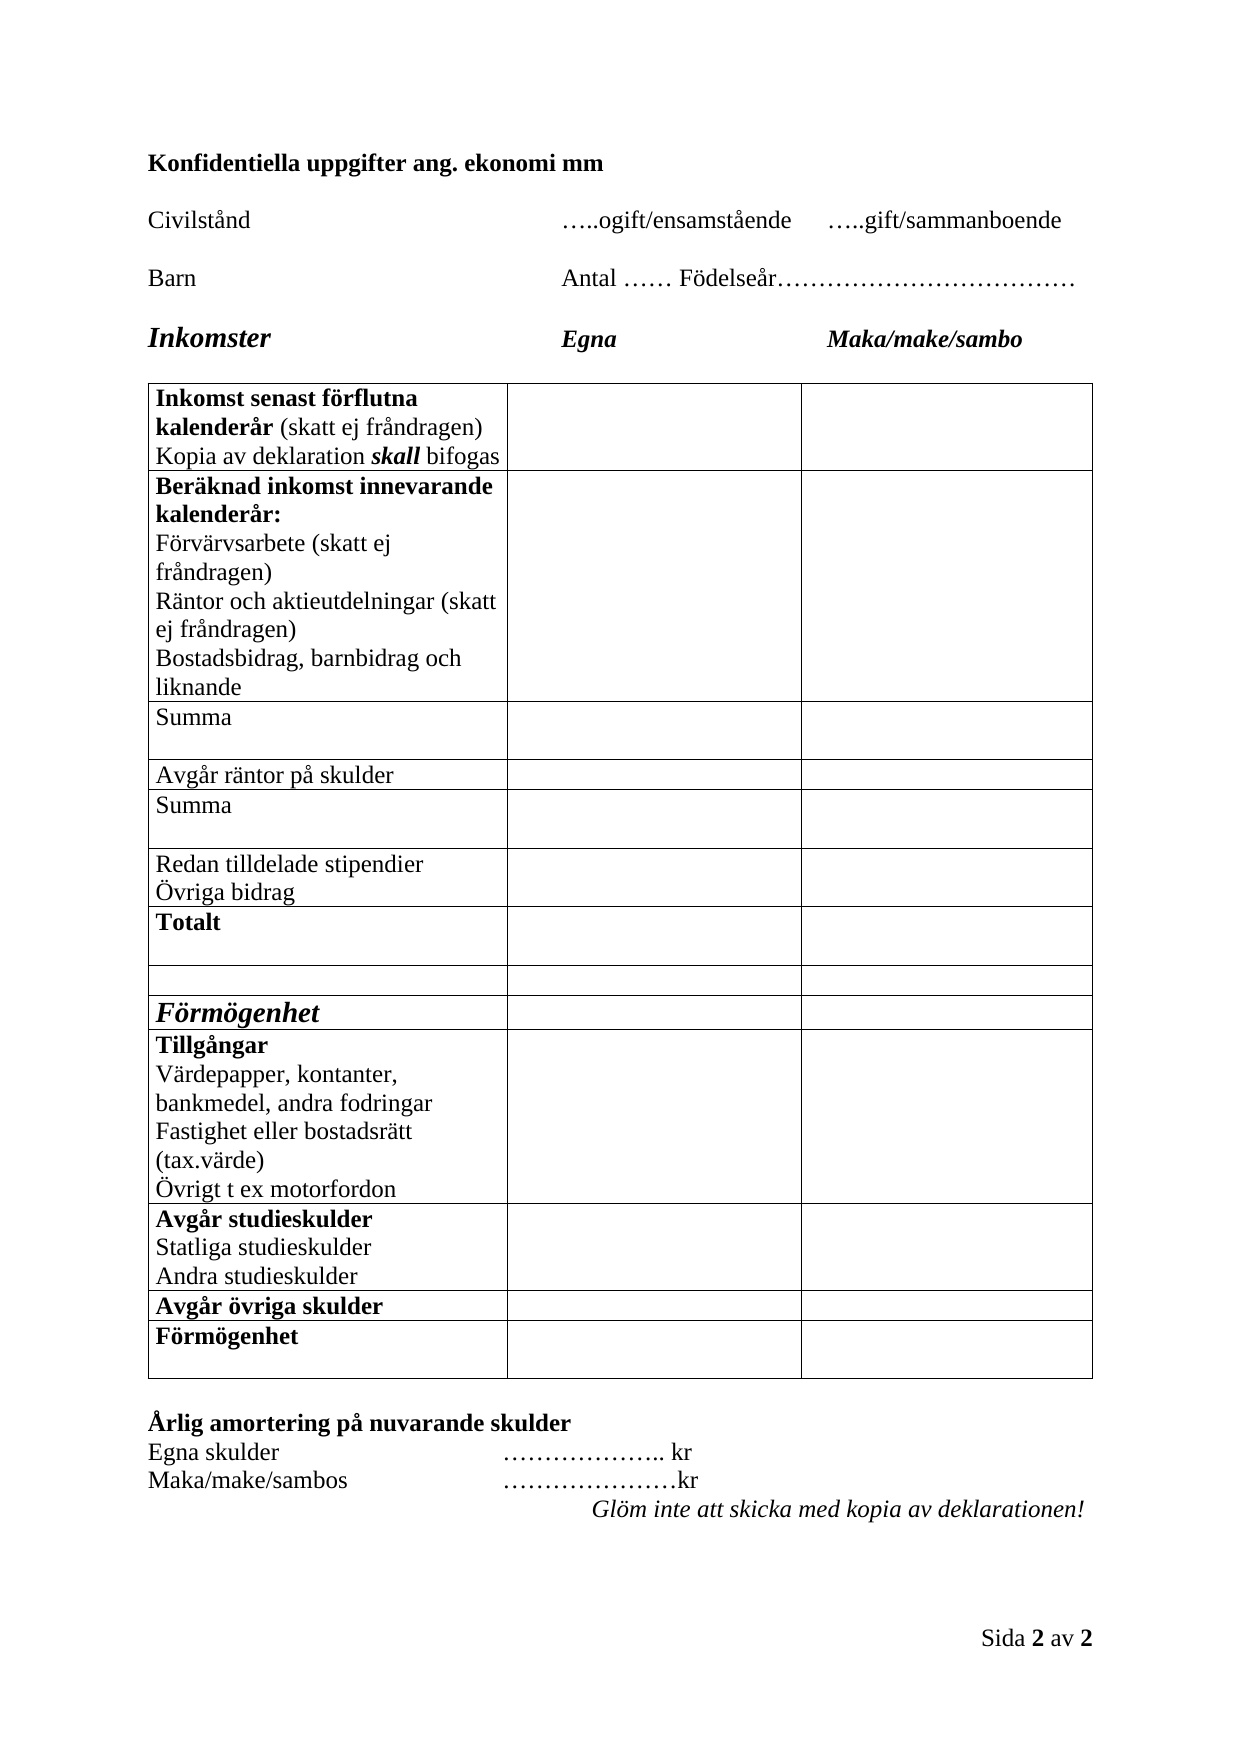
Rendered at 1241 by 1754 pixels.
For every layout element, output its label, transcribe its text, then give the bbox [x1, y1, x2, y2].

subtitle Årlig amortering på nuvarande skulder [148, 1408, 1093, 1437]
text Maka/make/sambos …………………kr [148, 1466, 1093, 1494]
table_header [802, 384, 1092, 470]
table_cell [508, 1321, 801, 1378]
table_cell [508, 1204, 801, 1290]
table_cell [508, 996, 801, 1029]
table_cell [802, 790, 1092, 848]
table_cell [802, 996, 1092, 1029]
table_cell Totalt [149, 907, 507, 965]
table_cell [802, 1321, 1092, 1378]
text Glöm inte att skicka med kopia av deklarationen! [148, 1494, 1093, 1523]
table_cell [508, 1291, 801, 1320]
table_cell [802, 702, 1092, 759]
table_cell [508, 702, 801, 759]
table_cell [802, 760, 1092, 789]
table_cell [508, 849, 801, 906]
table_cell Summa [149, 790, 507, 848]
table_cell [508, 1030, 801, 1203]
text Civilstånd …..ogift/ensamstående …..gift/sammanboende [148, 205, 1093, 234]
subtitle Inkomster Egna Maka/make/sambo [148, 320, 1093, 354]
table_cell Redan tilldelade stipendier Övriga bidrag [149, 849, 507, 906]
table_cell [802, 966, 1092, 994]
table_cell Summa [149, 702, 507, 759]
subtitle Konfidentiella uppgifter ang. ekonomi mm [148, 148, 1093, 176]
text Egna skulder ……………….. kr [148, 1437, 1093, 1466]
table_cell Avgår räntor på skulder [149, 760, 507, 789]
table_cell [508, 907, 801, 965]
table_cell Förmögenhet [149, 1321, 507, 1378]
table_cell [802, 1030, 1092, 1203]
table_cell [508, 760, 801, 789]
table_cell [508, 471, 801, 701]
table_cell Avgår övriga skulder [149, 1291, 507, 1320]
table_cell [149, 966, 507, 994]
table_cell [802, 907, 1092, 965]
table_cell Förmögenhet [149, 996, 507, 1029]
text Barn Antal …… Födelseår……………………………… [148, 263, 1093, 291]
table_cell [508, 790, 801, 848]
table_header [508, 384, 801, 470]
table_header Inkomst senast förflutna kalenderår (skatt ej fråndragen) Kopia av deklaration skall bifogas [149, 384, 507, 470]
table_cell Beräknad inkomst innevarande kalenderår: Förvärvsarbete (skatt ej fråndragen) Räntor och aktieutdelningar (skatt ej fråndragen) Bostadsbidrag, barnbidrag och liknande [149, 471, 507, 701]
table_cell Avgår studieskulder Statliga studieskulder Andra studieskulder [149, 1204, 507, 1290]
table_cell [508, 966, 801, 994]
table_cell [802, 1204, 1092, 1290]
table_cell Tillgångar Värdepapper, kontanter, bankmedel, andra fodringar Fastighet eller bostadsrätt (tax.värde) Övrigt t ex motorfordon [149, 1030, 507, 1203]
table_cell [802, 849, 1092, 906]
table_cell [802, 471, 1092, 701]
table_cell [802, 1291, 1092, 1320]
